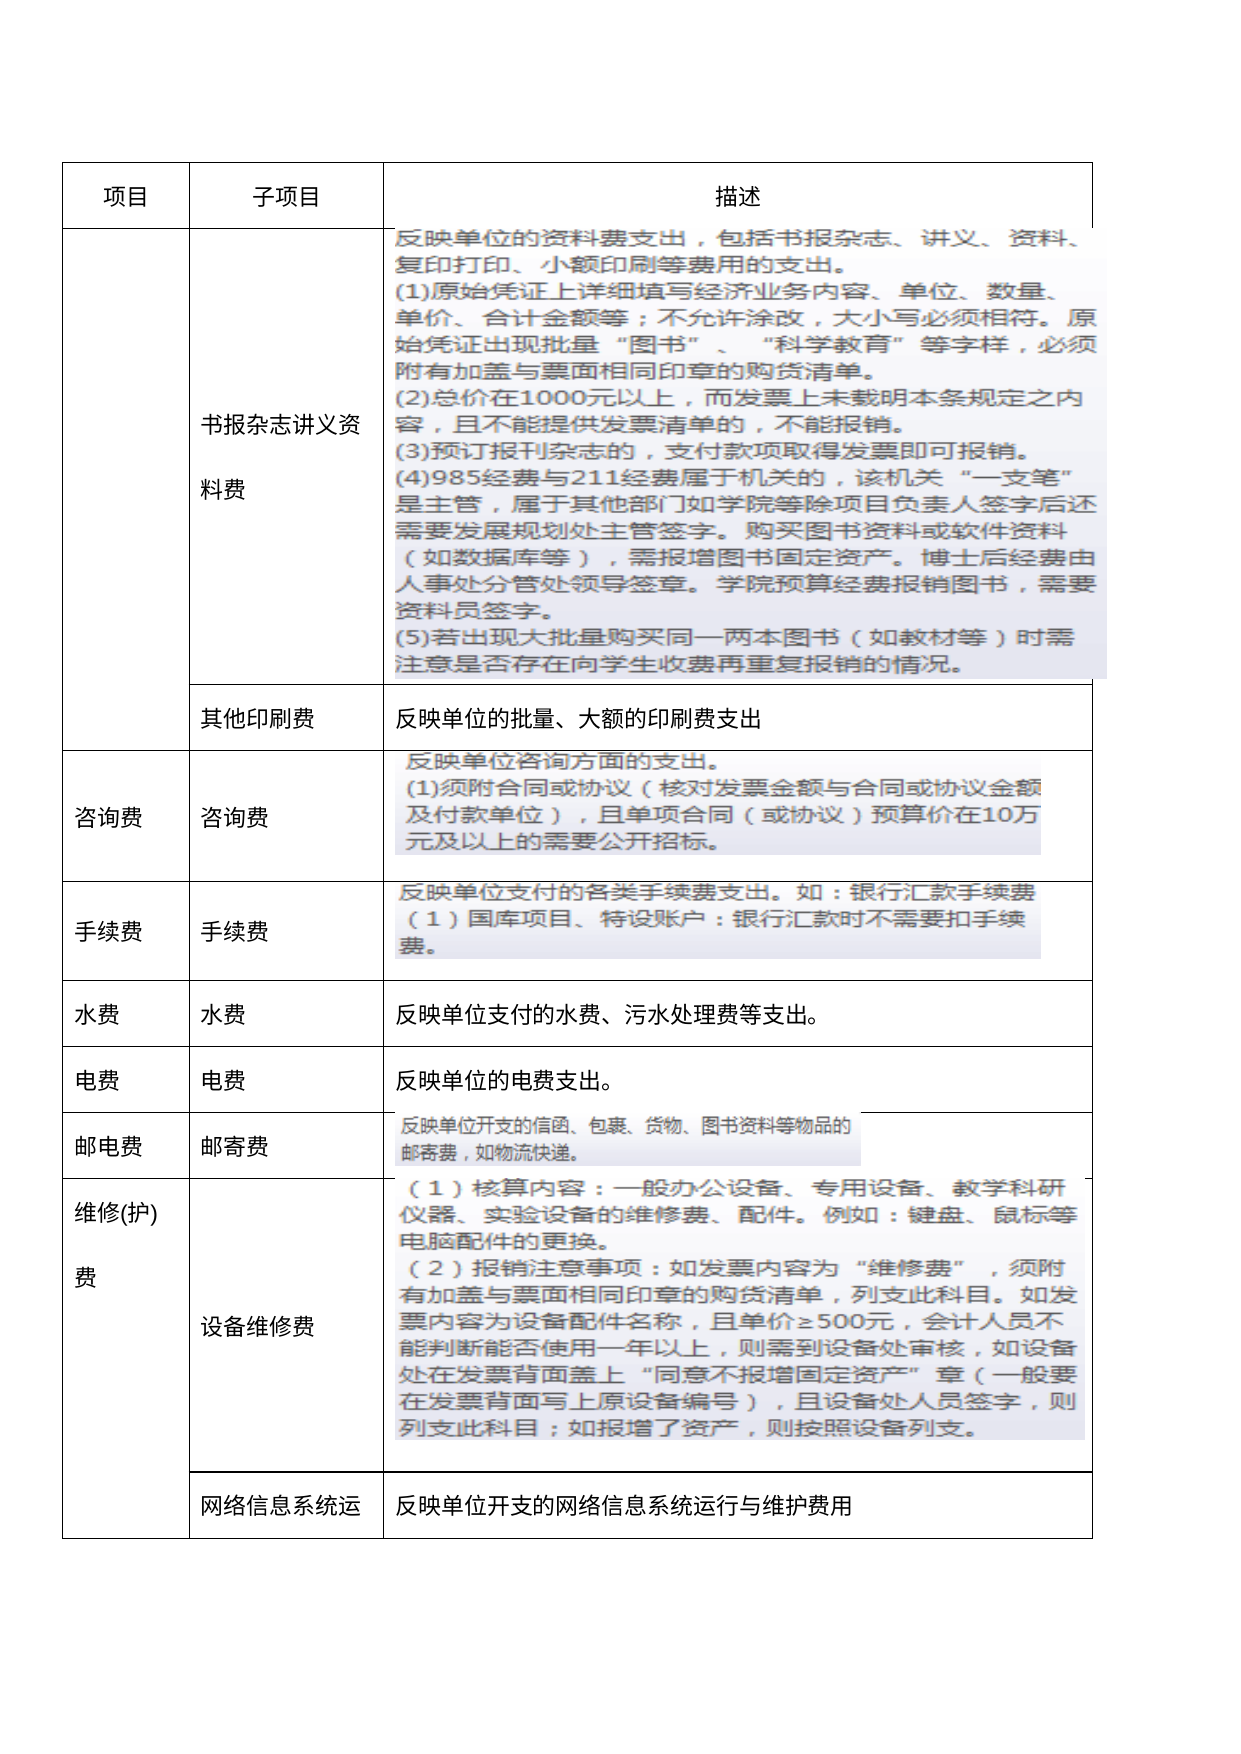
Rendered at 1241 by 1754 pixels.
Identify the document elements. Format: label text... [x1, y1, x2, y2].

table_cell 手续费 [63, 882, 189, 980]
picture [395, 1112, 861, 1166]
table_cell 电费 [190, 1047, 383, 1112]
table_cell 反映单位开支的网络信息系统运行与维护费用 [384, 1473, 1092, 1537]
table_cell 咨询费 [190, 751, 383, 881]
table_cell 其他印刷费 [190, 685, 383, 750]
picture [395, 1178, 1085, 1440]
table_cell [384, 229, 1092, 684]
table_header 子项目 [190, 163, 383, 228]
picture [395, 228, 1107, 679]
table_cell [384, 1113, 1092, 1178]
table_cell 邮电费 [63, 1113, 189, 1178]
table_header 描述 [384, 163, 1092, 228]
picture [395, 882, 1041, 959]
table_header 项目 [63, 163, 189, 228]
table_cell 反映单位支付的水费、污水处理费等支出。 [384, 981, 1092, 1046]
table_cell 维修(护)费 [63, 1179, 189, 1537]
table_cell [384, 751, 1092, 881]
table_cell 手续费 [190, 882, 383, 980]
table_cell 反映单位的批量、大额的印刷费支出 [384, 685, 1092, 750]
table_cell 书报杂志讲义资料费 [190, 229, 383, 684]
table_cell 电费 [63, 1047, 189, 1112]
table_cell 邮寄费 [190, 1113, 383, 1178]
table_cell 咨询费 [63, 751, 189, 881]
picture [395, 751, 1041, 855]
table_cell 水费 [190, 981, 383, 1046]
table_cell 水费 [63, 981, 189, 1046]
table_cell 设备维修费 [190, 1179, 383, 1471]
table_cell 反映单位的电费支出。 [384, 1047, 1092, 1112]
table_cell [384, 1179, 1092, 1471]
table_cell [384, 882, 1092, 980]
table_cell 网络信息系统运行与维护费 [190, 1473, 383, 1537]
